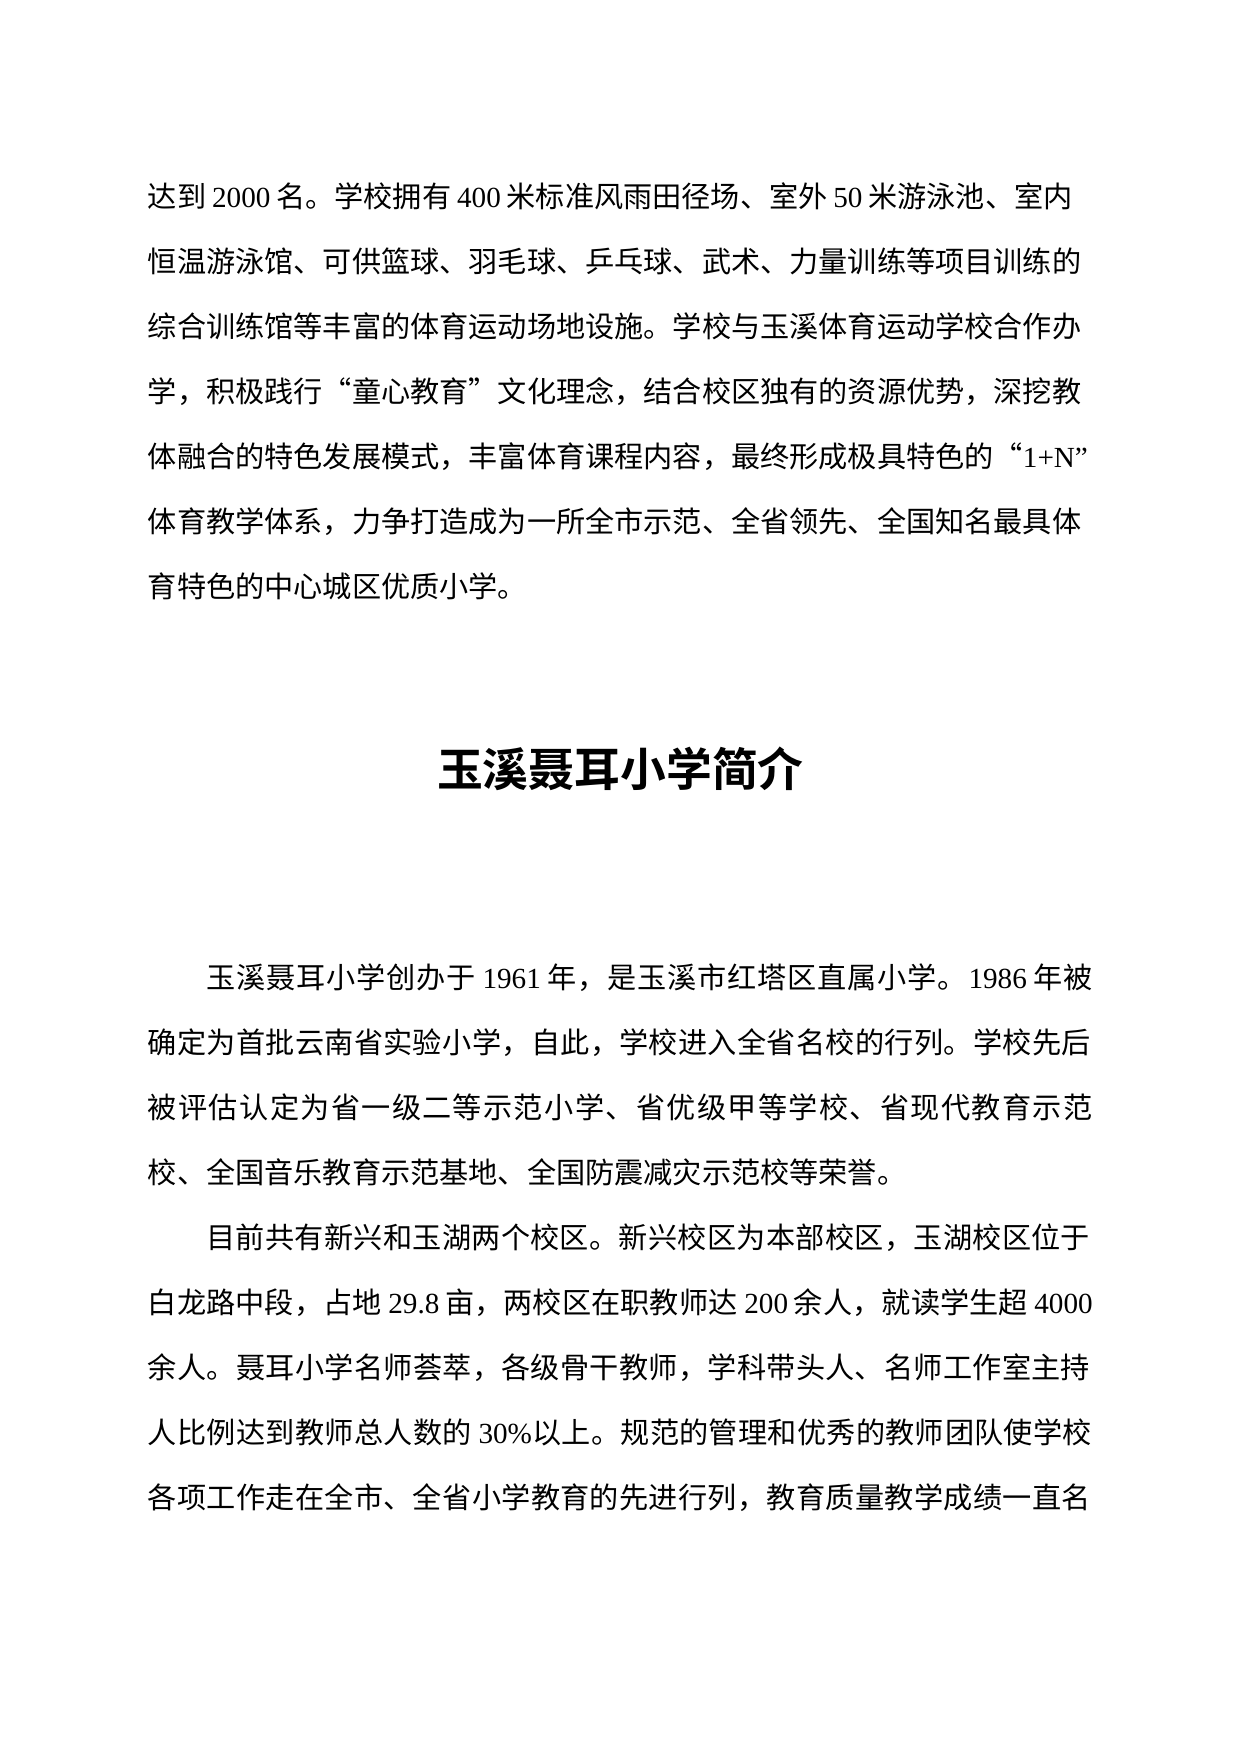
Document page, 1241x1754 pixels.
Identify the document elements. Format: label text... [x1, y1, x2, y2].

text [148, 162, 1093, 617]
subtitle 玉溪聂耳小学简介 [148, 717, 1093, 815]
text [148, 1203, 1093, 1528]
text 玉溪聂耳小学创办于1961年，是玉溪市红塔区直属小学。1986年被确定为首批云南省实验小学，自此，学校进入全省名校的行列。学校先后被评估认定为省一级二等示范小学、省优级甲等学校、省现代教育示范校、全国音乐教育示范基地、全国防震减灾示范校等荣誉。 [148, 943, 1093, 1203]
